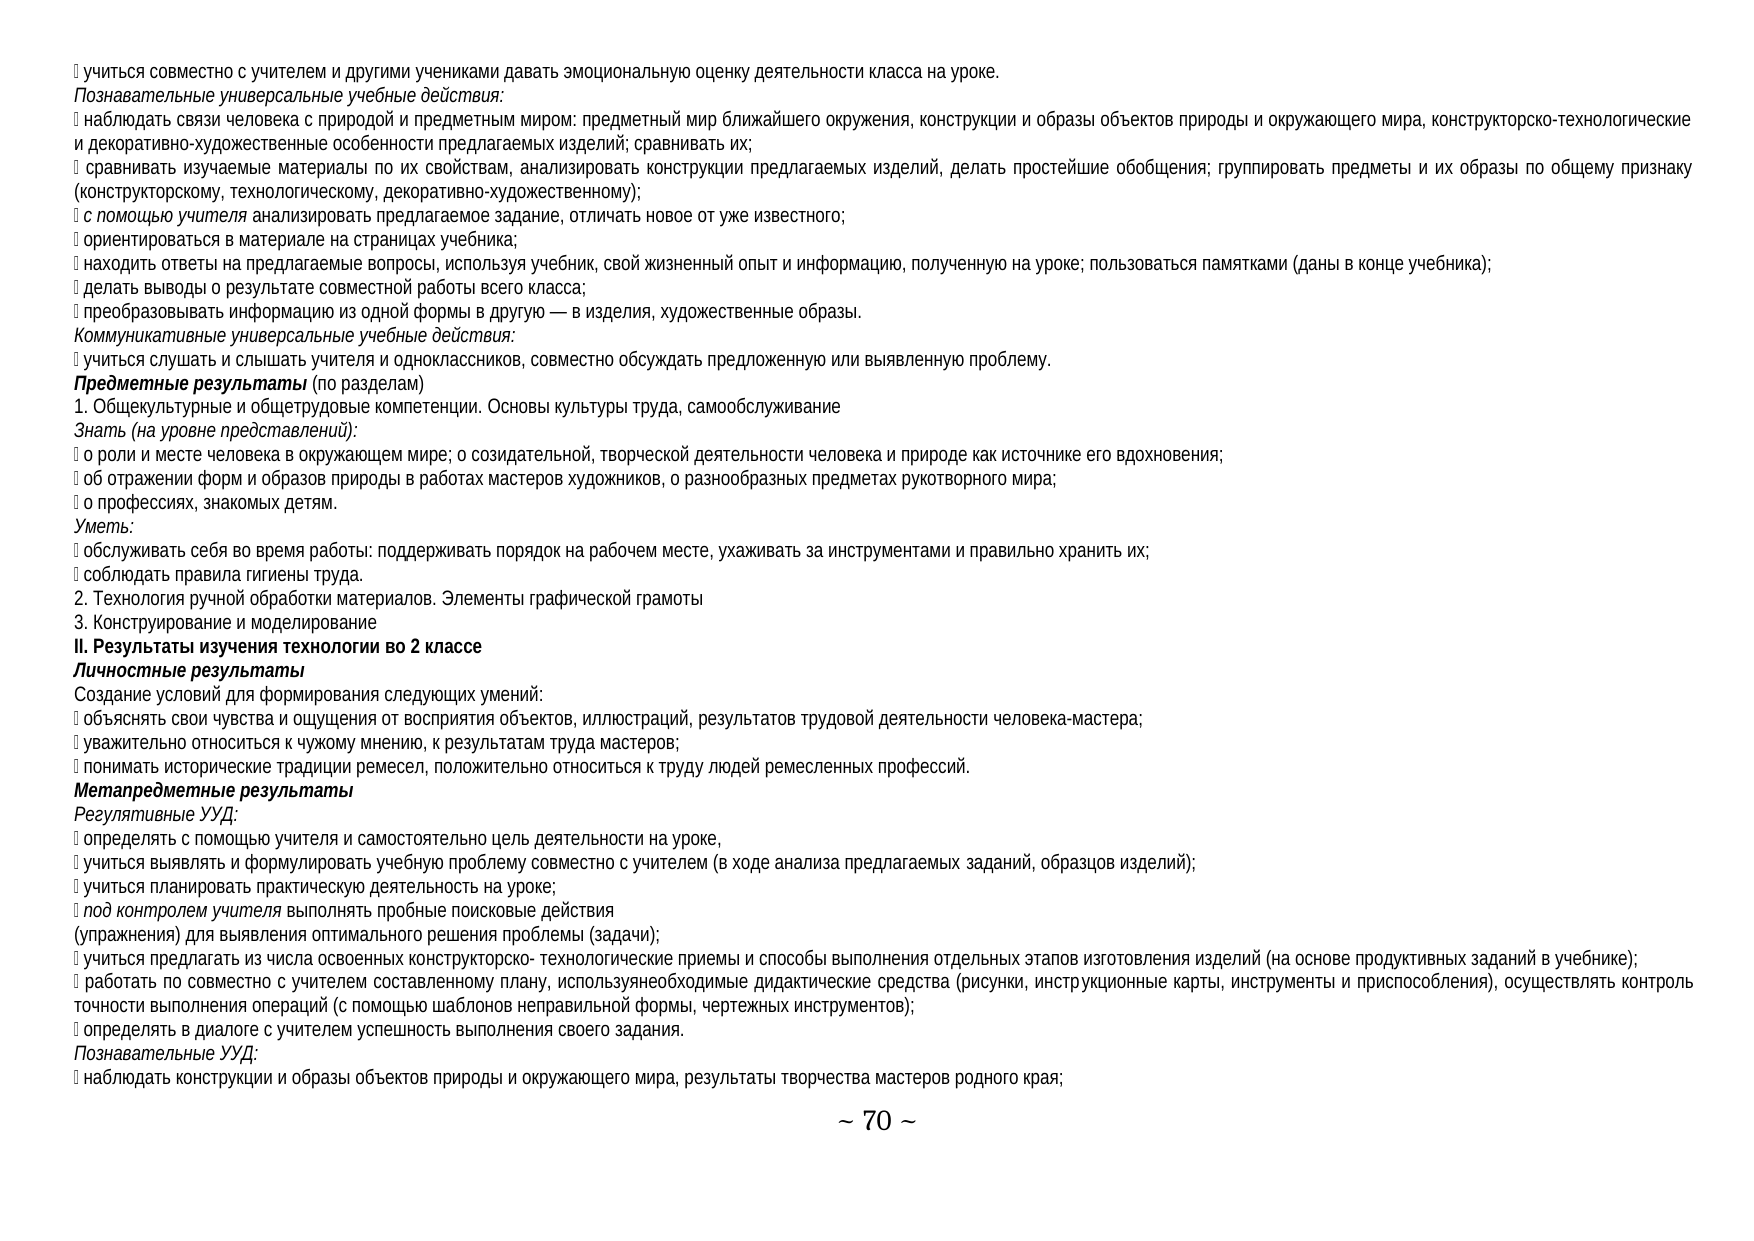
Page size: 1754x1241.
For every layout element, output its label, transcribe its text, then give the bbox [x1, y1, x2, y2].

text Личностные результаты [74, 658, 1695, 682]
text  определять с помощью учителя и самостоятельно цель деятельности на уроке, [74, 826, 1695, 850]
text Метапредметные результаты [74, 778, 1695, 802]
text  учиться слушать и слышать учителя и одноклассников, совместно обсуждать предложенную или выявленную проблему. [74, 347, 1695, 371]
text II. Результаты изучения технологии во 2 классе [74, 634, 1695, 658]
text 2. Технология ручной обработки материалов. Элементы графической грамоты [74, 586, 1695, 610]
text  сравнивать изучаемые материалы по их свойствам, анализировать конструкции предлагаемых изделий, делать простейшие обобщения; группировать предметы и их образы по общему признаку (конструкторскому, технологическому, декоративно-художественному); [74, 155, 1695, 203]
text Коммуникативные универсальные учебные действия: [74, 323, 1695, 347]
text  наблюдать связи человека с природой и предметным миром: предметный мир ближайшего окружения, конструкции и образы объектов природы и окружающего мира, конструкторско-технологические и декоративно-художественные особенности предлагаемых изделий; сравнивать их; [74, 107, 1695, 155]
text Познавательные УУД: [74, 1041, 1695, 1065]
text Уметь: [74, 514, 1695, 538]
text Создание условий для формирования следующих умений: [74, 682, 1695, 706]
text  учиться совместно с учителем и другими учениками давать эмоциональную оценку деятельности класса на уроке. [74, 59, 1695, 83]
text  учиться планировать практическую деятельность на уроке; [74, 874, 1695, 898]
text  о роли и месте человека в окружающем мире; о созидательной, творческой деятельности человека и природе как источнике его вдохновения; [74, 442, 1695, 466]
text  учиться выявлять и формулировать учебную проблему совместно с учителем (в ходе анализа предлагаемых заданий, образцов изделий); [74, 850, 1695, 874]
text Познавательные универсальные учебные действия: [74, 83, 1695, 107]
text Знать (на уровне представлений): [74, 418, 1695, 442]
text Предметные результаты (по разделам) [74, 371, 1695, 394]
text  учиться предлагать из числа освоенных конструкторско- технологические приемы и способы выполнения отдельных этапов изготовления изделий (на основе продуктивных заданий в учебнике); [74, 946, 1695, 969]
text  об отражении форм и образов природы в работах мастеров художников, о разнообразных предметах рукотворного мира; [74, 466, 1695, 490]
text  делать выводы о результате совместной работы всего класса; [74, 275, 1695, 299]
text  ориентироваться в материале на страницах учебника; [74, 227, 1695, 251]
text  под контролем учителя выполнять пробные поисковые действия [74, 898, 1695, 922]
text  наблюдать конструкции и образы объектов природы и окружающего мира, результаты творчества мастеров родного края; [74, 1065, 1695, 1089]
text 1. Общекультурные и общетрудовые компетенции. Основы культуры труда, самообслуживание [74, 394, 1695, 418]
text  уважительно относиться к чужому мнению, к результатам труда мастеров; [74, 730, 1695, 754]
text Регулятивные УУД: [74, 802, 1695, 826]
text  соблюдать правила гигиены труда. [74, 562, 1695, 586]
text  понимать исторические традиции ремесел, положительно относиться к труду людей ремесленных профессий. [74, 754, 1695, 778]
text 3. Конструирование и моделирование [74, 610, 1695, 634]
text  объяснять свои чувства и ощущения от восприятия объектов, иллюстраций, результатов трудовой деятельности человека-мастера; [74, 706, 1695, 730]
text  о профессиях, знакомых детям. [74, 490, 1695, 514]
text (упражнения) для выявления оптимального решения проблемы (задачи); [74, 922, 1695, 946]
text  с помощью учителя анализировать предлагаемое задание, отличать новое от уже известного; [74, 203, 1695, 227]
text  определять в диалоге с учителем успешность выполнения своего задания. [74, 1017, 1695, 1041]
text  обслуживать себя во время работы: поддерживать порядок на рабочем месте, ухаживать за инструментами и правильно хранить их; [74, 538, 1695, 562]
text  находить ответы на предлагаемые вопросы, используя учебник, свой жизненный опыт и информацию, полученную на уроке; пользоваться памятками (даны в конце учебника); [74, 251, 1695, 275]
text  преобразовывать информацию из одной формы в другую — в изделия, художественные образы. [74, 299, 1695, 323]
text  работать по совместно с учителем составленному плану, используянеобходимые дидактические средства (рисунки, инструкционные карты, инструменты и приспособления), осуществлять контроль точности выполнения операций (с помощью шаблонов неправильной формы, чертежных инструментов); [74, 969, 1695, 1017]
